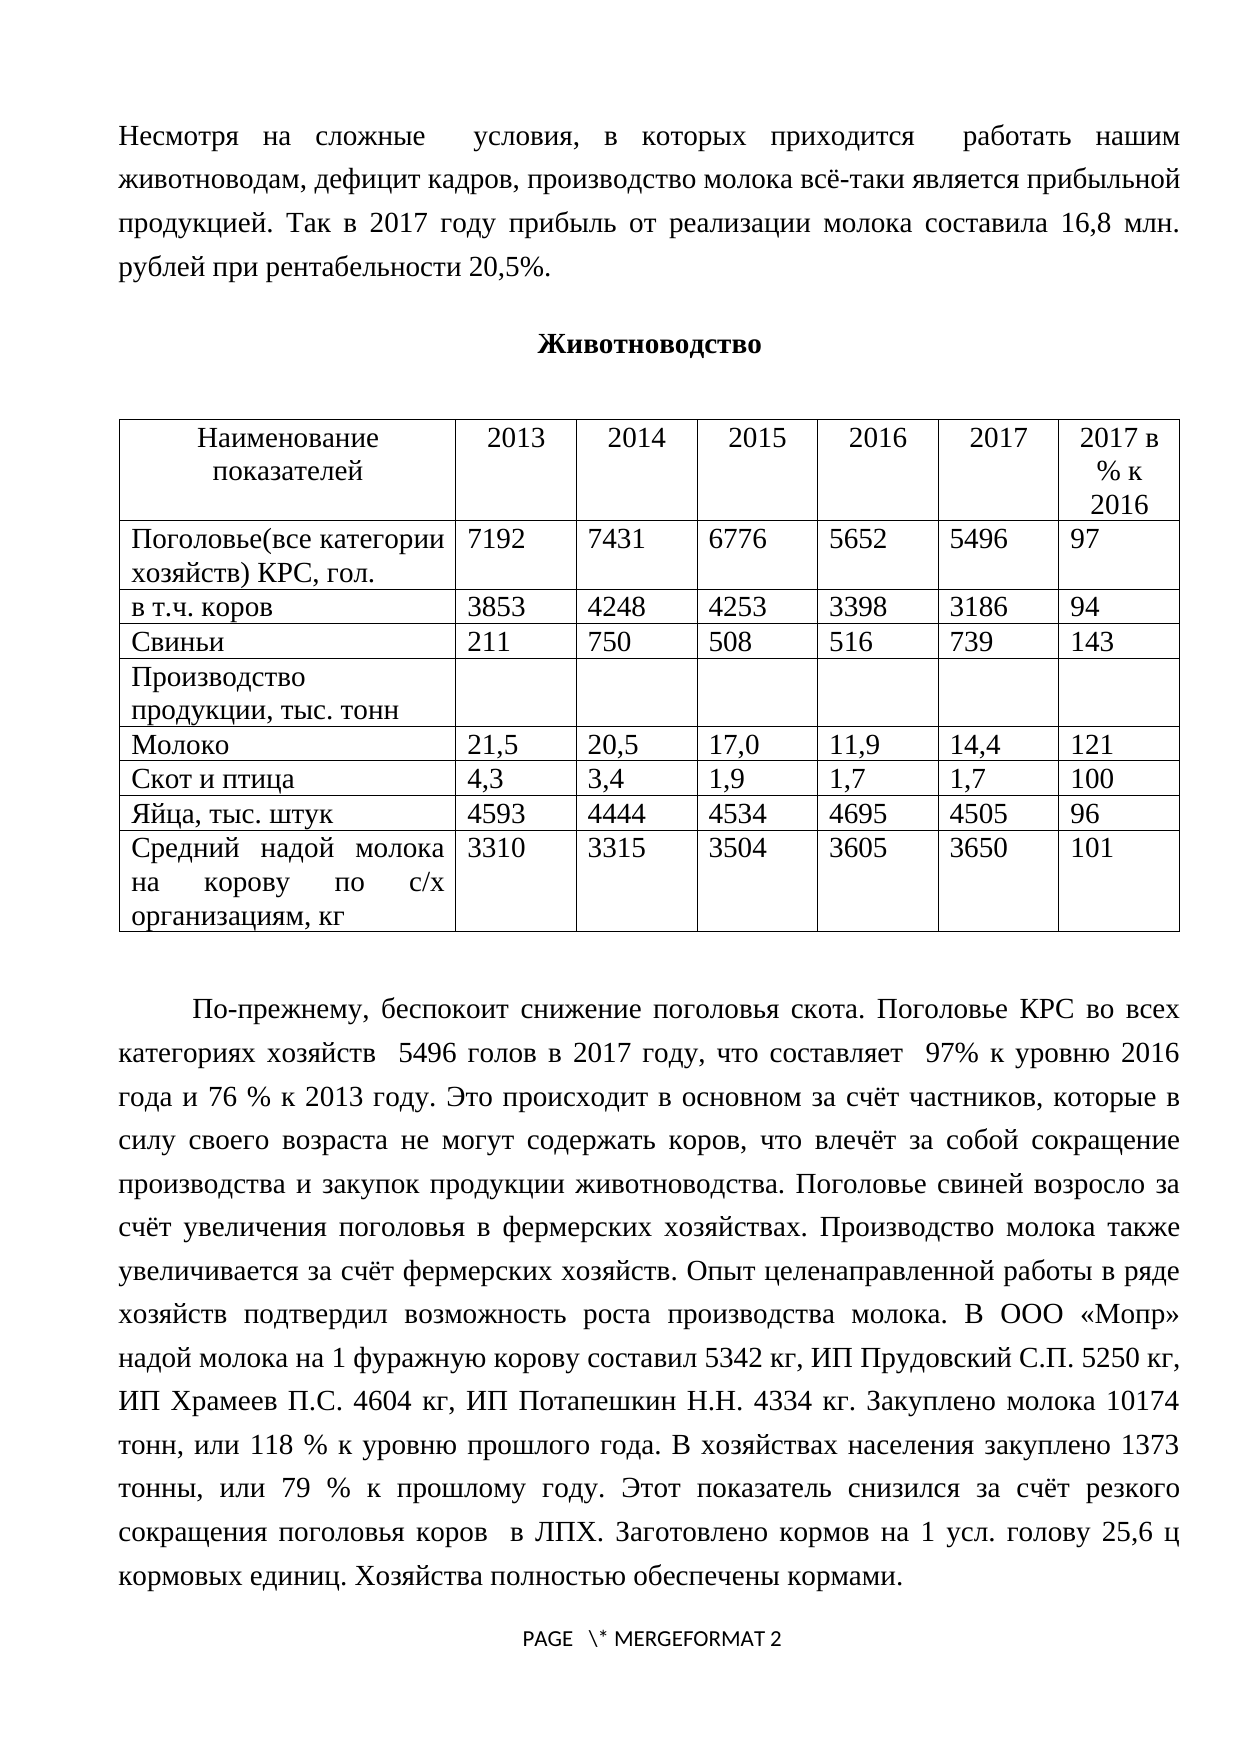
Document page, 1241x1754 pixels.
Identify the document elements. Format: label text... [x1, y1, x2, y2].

table_cell Производство продукции, тыс. тонн [120, 659, 455, 726]
table_cell 4444 [577, 796, 697, 829]
table_cell 739 [939, 624, 1058, 658]
table_cell 4505 [939, 796, 1058, 829]
table_cell 3398 [818, 590, 938, 623]
table_cell 17,0 [698, 727, 817, 760]
table_cell 4534 [698, 796, 817, 829]
table_cell Скот и птица [120, 761, 455, 795]
table_cell 143 [1059, 624, 1179, 658]
table_cell 101 [1059, 831, 1179, 931]
table_cell 11,9 [818, 727, 938, 760]
table_cell 3650 [939, 831, 1058, 931]
table_cell 3853 [456, 590, 576, 623]
table_cell 94 [1059, 590, 1179, 623]
table_cell 96 [1059, 796, 1179, 829]
table_cell [939, 659, 1058, 726]
table_cell 5652 [818, 521, 938, 588]
table_cell Яйца, тыс. штук [120, 796, 455, 829]
table_cell [818, 659, 938, 726]
table_cell 7192 [456, 521, 576, 588]
table_header 2017 в % к 2016 [1059, 420, 1179, 520]
table_cell 21,5 [456, 727, 576, 760]
table_cell Средний надой молока на корову по с/х организациям, кг [120, 831, 455, 931]
table_header 2017 [939, 420, 1058, 520]
table_cell 20,5 [577, 727, 697, 760]
table_cell Свиньи [120, 624, 455, 658]
table_cell 1,9 [698, 761, 817, 795]
table_header Наименование показателей [120, 420, 455, 520]
table_cell 5496 [939, 521, 1058, 588]
table_cell 211 [456, 624, 576, 658]
table_cell 3605 [818, 831, 938, 931]
table_cell [698, 659, 817, 726]
table_cell в т.ч. коров [120, 590, 455, 623]
table_cell 97 [1059, 521, 1179, 588]
table_cell 4,3 [456, 761, 576, 795]
table_header 2013 [456, 420, 576, 520]
table_cell 516 [818, 624, 938, 658]
table_cell 1,7 [939, 761, 1058, 795]
table_cell [1059, 659, 1179, 726]
table_cell 4253 [698, 590, 817, 623]
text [118, 118, 1181, 282]
table_cell Поголовье(все категории хозяйств) КРС, гол. [120, 521, 455, 588]
table_cell 4248 [577, 590, 697, 623]
table_cell 121 [1059, 727, 1179, 760]
table_cell 4593 [456, 796, 576, 829]
table_cell 100 [1059, 761, 1179, 795]
table_cell 3310 [456, 831, 576, 931]
table_cell [456, 659, 576, 726]
table_cell 4695 [818, 796, 938, 829]
table_header 2015 [698, 420, 817, 520]
table_cell 750 [577, 624, 697, 658]
text По-прежнему, беспокоит снижение поголовья скота. Поголовье КРС во всех категориях хозяйств 5496 голов в 2017 году, что составляет 97% к уровню 2016 года и 76 % к 2013 году. Это происходит в основном за счёт частников, которые в силу своего возраста не могут содержать коров, что влечёт за собой сокращение производства и закупок продукции животноводства. Поголовье свиней возросло за счёт увеличения поголовья в фермерских хозяйствах. Производство молока также увеличивается за счёт фермерских хозяйств. Опыт целенаправленной работы в ряде хозяйств подтвердил возможность роста производства молока. В ООО «Мопр» надой молока на 1 фуражную корову составил 5342 кг, ИП Прудовский С.П. 5250 кг, ИП Храмеев П.С. 4604 кг, ИП Потапешкин Н.Н. 4334 кг. Закуплено молока 10174 тонн, или 118 % к уровню прошлого года. В хозяйствах населения закуплено 1373 тонны, или 79 % к прошлому году. Этот показатель снизился за счёт резкого сокращения поголовья коров в ЛПХ. Заготовлено кормов на 1 усл. голову 25,6 ц кормовых единиц. Хозяйства полностью обеспечены кормами. [118, 992, 1181, 1591]
table_cell 3186 [939, 590, 1058, 623]
table_header 2014 [577, 420, 697, 520]
table_cell 508 [698, 624, 817, 658]
table_cell 1,7 [818, 761, 938, 795]
table_cell 3504 [698, 831, 817, 931]
table_header 2016 [818, 420, 938, 520]
table_cell 3,4 [577, 761, 697, 795]
table_cell [577, 659, 697, 726]
text Животноводство [118, 326, 1181, 359]
table_cell Молоко [120, 727, 455, 760]
table_cell 7431 [577, 521, 697, 588]
table_cell 3315 [577, 831, 697, 931]
table_cell 14,4 [939, 727, 1058, 760]
table_cell 6776 [698, 521, 817, 588]
